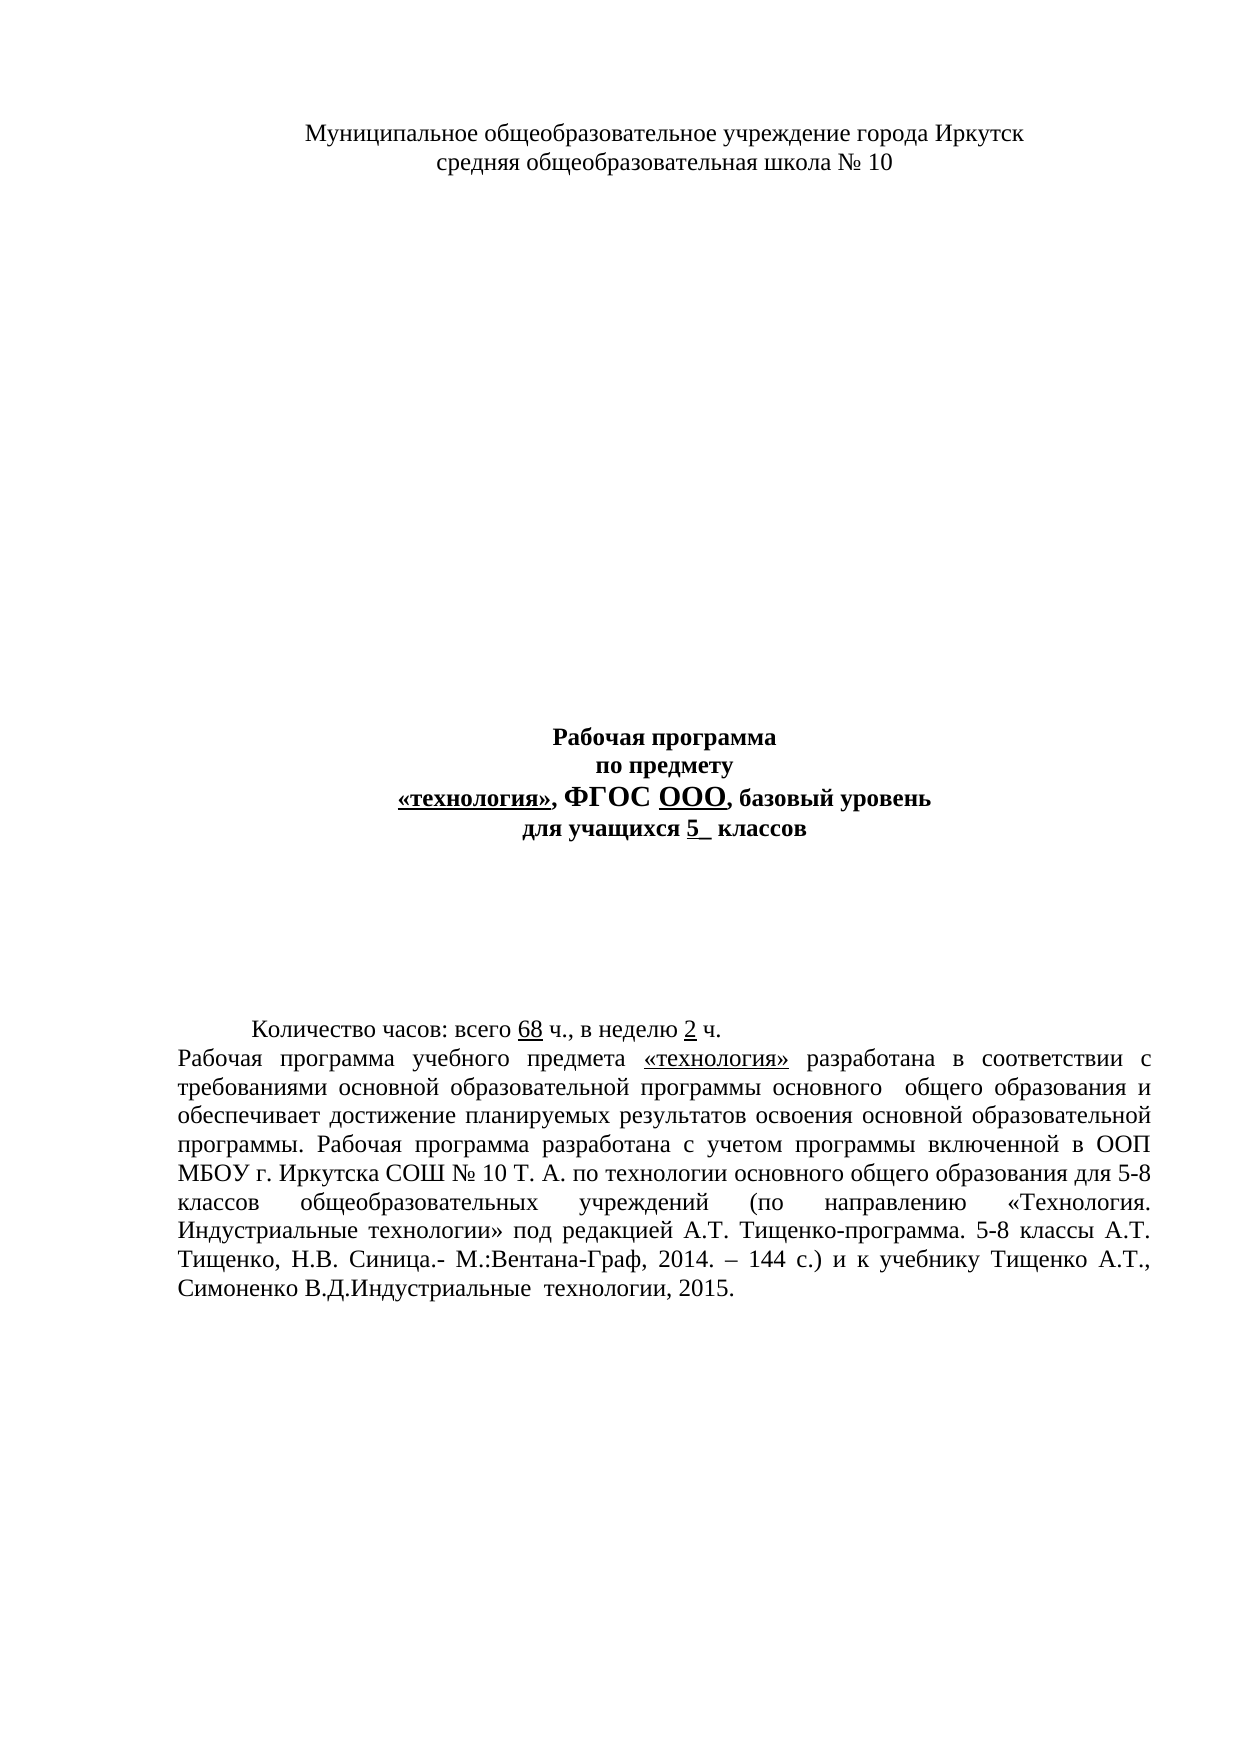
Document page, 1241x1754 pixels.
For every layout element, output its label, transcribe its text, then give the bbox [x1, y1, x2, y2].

text «технология», ФГОС ООО, базовый уровень [177, 779, 1152, 813]
text Рабочая программа [177, 722, 1152, 751]
text Муниципальное общеобразовательное учреждение города Иркутск [177, 118, 1152, 147]
text Количество часов: всего 68 ч., в неделю 2 ч. [177, 1014, 1152, 1043]
text по предмету [177, 751, 1152, 779]
text Рабочая программа учебного предмета «технология» разработана в соответствии с требованиями основной образовательной программы основного общего образования и обеспечивает достижение планируемых результатов освоения основной образовательной программы. Рабочая программа разработана с учетом программы включенной в ООП МБОУ г. Иркутска СОШ № 10 Т. А. по технологии основного общего образования для 5-8 классов общеобразовательных учреждений (по направлению «Технология. Индустриальные технологии» под редакцией А.Т. Тищенко-программа. 5-8 классы А.Т. Тищенко, Н.В. Синица.- М.:Вентана-Граф, 2014. – 144 с.) и к учебнику Тищенко А.Т., Симоненко В.Д.Индустриальные технологии, 2015. [177, 1043, 1152, 1302]
text для учащихся 5_ классов [177, 813, 1152, 842]
text средняя общеобразовательная школа № 10 [177, 147, 1152, 176]
